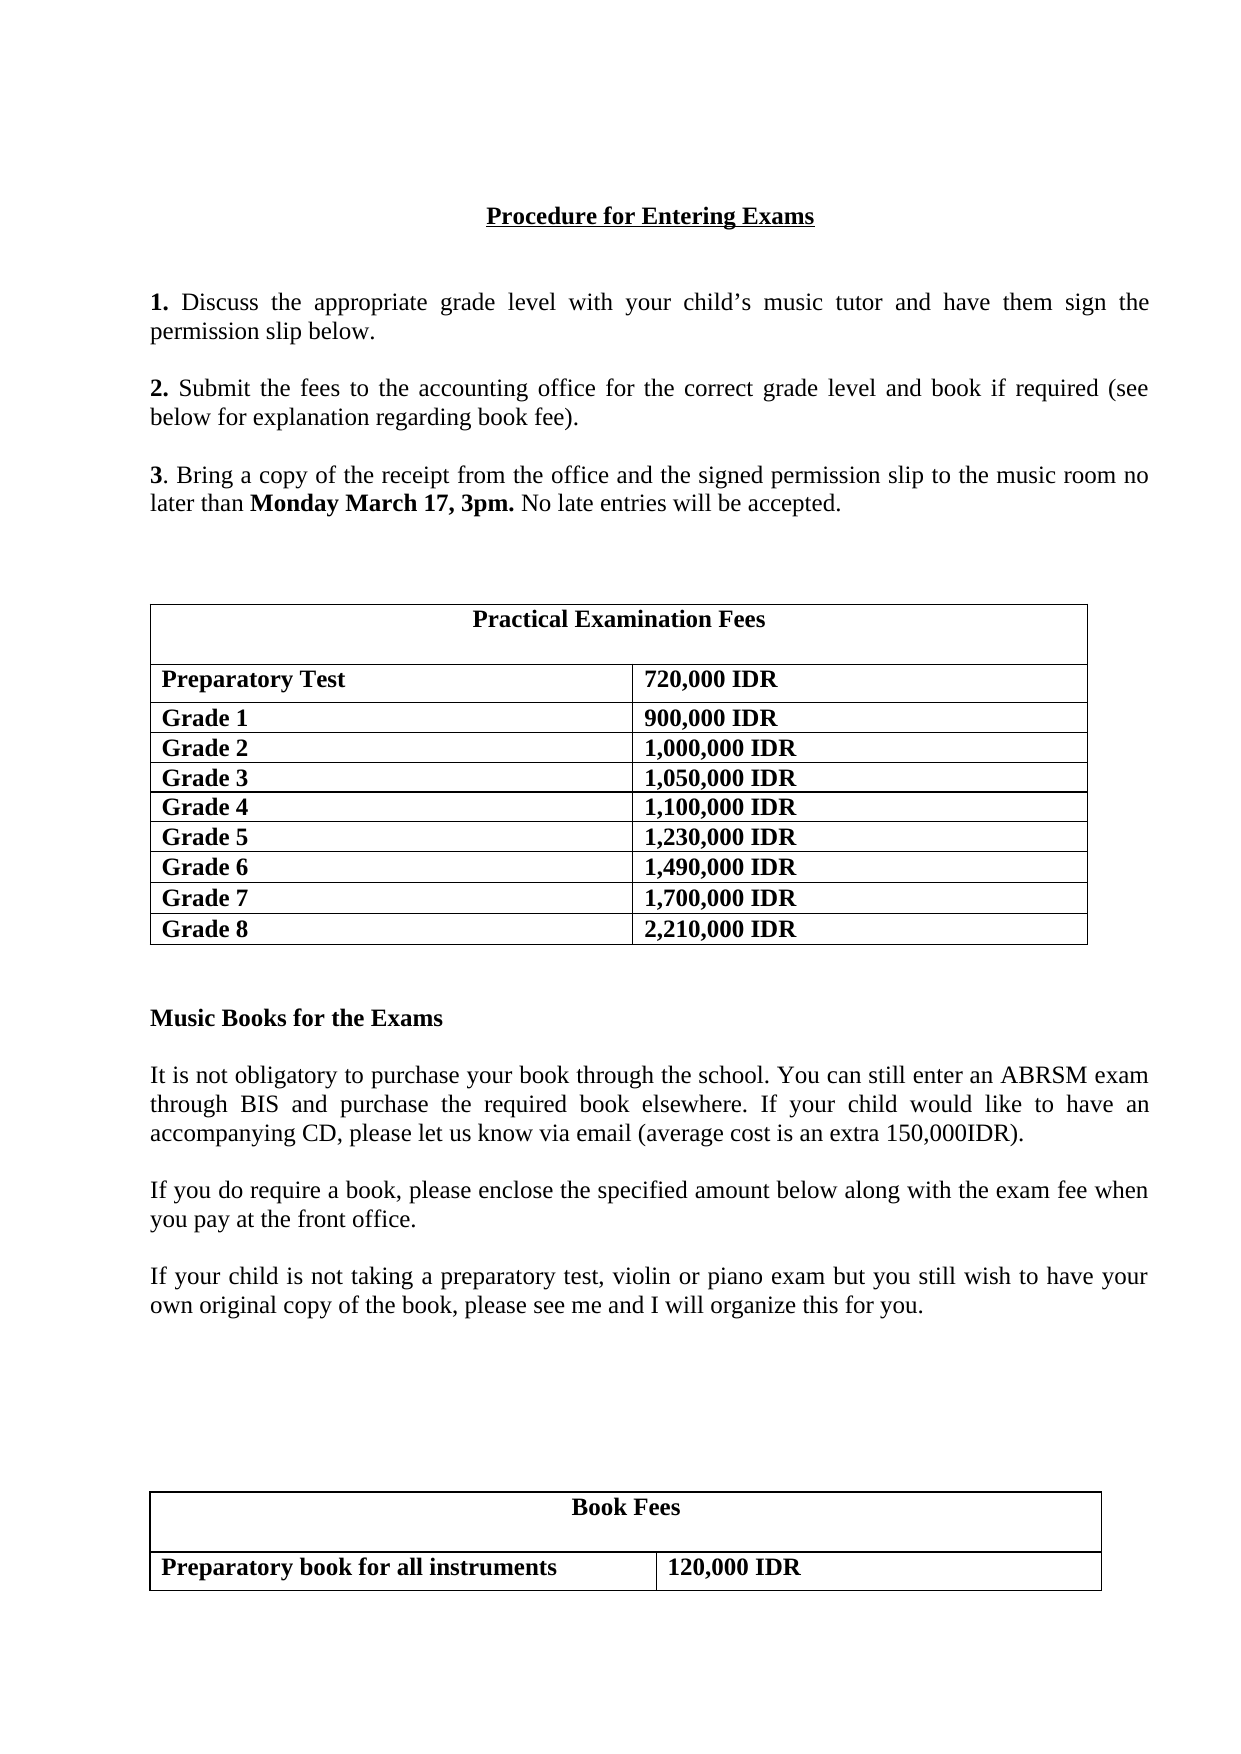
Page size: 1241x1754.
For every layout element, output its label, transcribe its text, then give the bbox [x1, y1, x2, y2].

text Procedure for Entering Exams [150, 201, 1150, 230]
table_header Book Fees [151, 1493, 1101, 1551]
table_cell 1,230,000 IDR [633, 822, 1087, 851]
table_cell Grade 5 [151, 822, 632, 851]
table_cell Preparatory book for all instruments [151, 1553, 656, 1590]
text If you do require a book, please enclose the specified amount below along with the exam fee when you pay at the front office. [150, 1175, 1150, 1233]
table_cell 1,000,000 IDR [633, 733, 1087, 762]
table_cell Grade 4 [151, 793, 632, 821]
table_cell Grade 2 [151, 733, 632, 762]
table_cell 1,490,000 IDR [633, 852, 1087, 882]
table_header Practical Examination Fees [151, 605, 1087, 663]
text 1. Discuss the appropriate grade level with your child’s music tutor and have them sign the permission slip below. [150, 287, 1150, 345]
table_cell 1,100,000 IDR [633, 793, 1087, 821]
table_cell 900,000 IDR [633, 703, 1087, 732]
table_cell Grade 6 [151, 852, 632, 882]
text It is not obligatory to purchase your book through the school. You can still enter an ABRSM exam through BIS and purchase the required book elsewhere. If your child would like to have an accompanying CD, please let us know via email (average cost is an extra 150,000IDR). [150, 1060, 1150, 1146]
table_cell 720,000 IDR [633, 665, 1087, 702]
table_cell Grade 1 [151, 703, 632, 732]
table_cell 1,050,000 IDR [633, 763, 1087, 791]
text If your child is not taking a preparatory test, violin or piano exam but you still wish to have your own original copy of the book, please see me and I will organize this for you. [150, 1261, 1150, 1319]
table_cell Grade 8 [151, 914, 632, 944]
table_cell 1,700,000 IDR [633, 883, 1087, 913]
table_cell Grade 3 [151, 763, 632, 791]
text 3. Bring a copy of the receipt from the office and the signed permission slip to the music room no later than Monday March 17, 3pm. No late entries will be accepted. [150, 460, 1150, 517]
text Music Books for the Exams [150, 1003, 1150, 1031]
table_cell 2,210,000 IDR [633, 914, 1087, 944]
table_cell Preparatory Test [151, 665, 632, 702]
table_cell Grade 7 [151, 883, 632, 913]
table_cell 120,000 IDR [657, 1553, 1101, 1590]
text 2. Submit the fees to the accounting office for the correct grade level and book if required (see below for explanation regarding book fee). [150, 373, 1150, 431]
